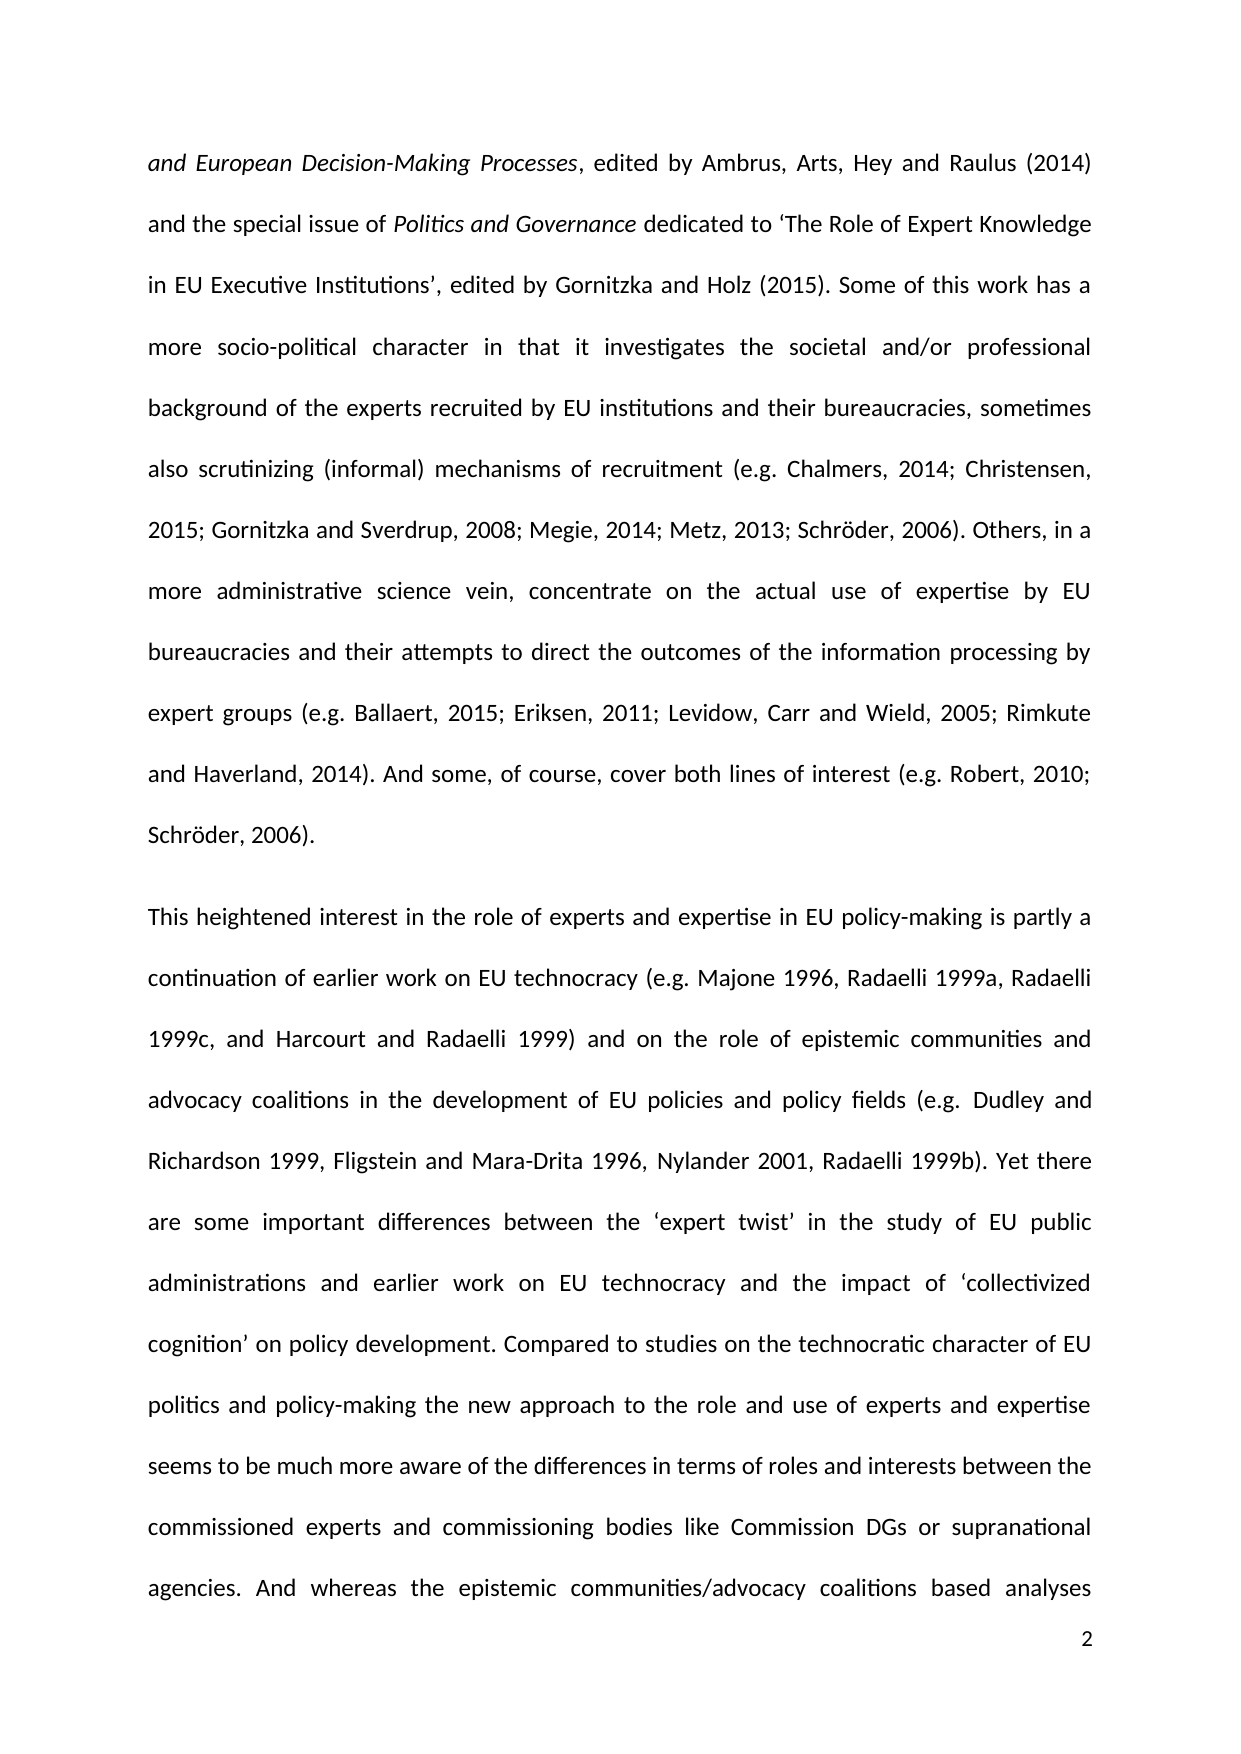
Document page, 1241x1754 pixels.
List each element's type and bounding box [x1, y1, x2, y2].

text [148, 148, 1093, 849]
text [148, 901, 1093, 1603]
